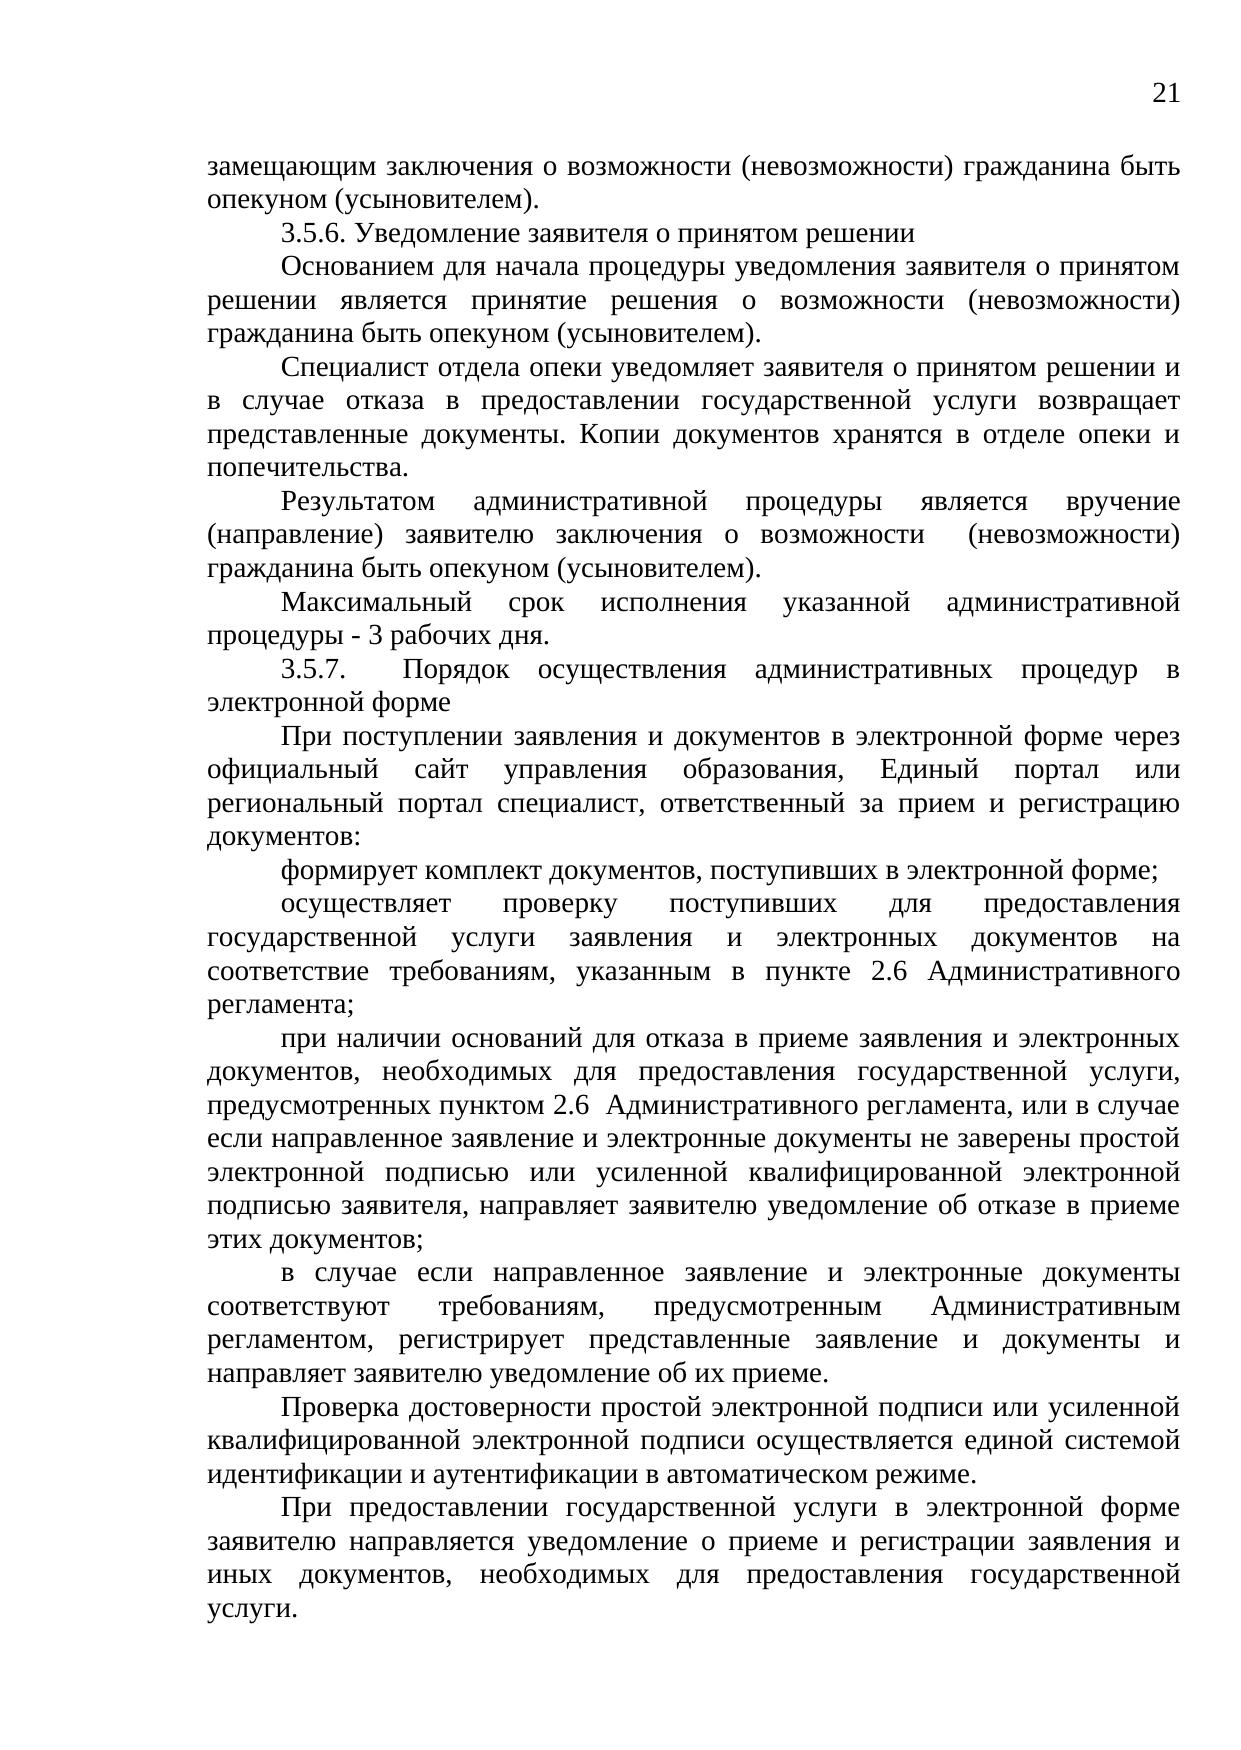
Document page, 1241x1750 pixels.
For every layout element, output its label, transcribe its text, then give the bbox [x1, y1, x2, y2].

text Основанием для начала процедуры уведомления заявителя о принятом решении является принятие решения о возможности (невозможности) гражданина быть опекуном (усыновителем). [207, 248, 1181, 349]
text При предоставлении государственной услуги в электронной форме заявителю направляется уведомление о приеме и регистрации заявления и иных документов, необходимых для предоставления государственной услуги. [207, 1489, 1181, 1623]
text при наличии оснований для отказа в приеме заявления и электронных документов, необходимых для предоставления государственной услуги, предусмотренных пунктом 2.6 Административного регламента, или в случае если направленное заявление и электронные документы не заверены простой электронной подписью или усиленной квалифицированной электронной подписью заявителя, направляет заявителю уведомление об отказе в приеме этих документов; [207, 1020, 1181, 1254]
text Специалист отдела опеки уведомляет заявителя о принятом решении и в случае отказа в предоставлении государственной услуги возвращает представленные документы. Копии документов хранятся в отделе опеки и попечительства. [207, 349, 1181, 483]
text Результатом административной процедуры является вручение (направление) заявителю заключения о возможности (невозможности) гражданина быть опекуном (усыновителем). [207, 483, 1181, 584]
text Максимальный срок исполнения указанной административной процедуры - 3 рабочих дня. [207, 584, 1181, 651]
text 3.5.7. Порядок осуществления административных процедур в электронной форме [207, 651, 1181, 718]
text При поступлении заявления и документов в электронной форме через официальный сайт управления образования, Единый портал или региональный портал специалист, ответственный за прием и регистрацию документов: [207, 718, 1181, 852]
text Проверка достоверности простой электронной подписи или усиленной квалифицированной электронной подписи осуществляется единой системой идентификации и аутентификации в автоматическом режиме. [207, 1389, 1181, 1489]
text формирует комплект документов, поступивших в электронной форме; [207, 852, 1181, 886]
text в случае если направленное заявление и электронные документы соответствуют требованиям, предусмотренным Административным регламентом, регистрирует представленные заявление и документы и направляет заявителю уведомление об их приеме. [207, 1254, 1181, 1389]
text осуществляет проверку поступивших для предоставления государственной услуги заявления и электронных документов на соответствие требованиям, указанным в пункте 2.6 Административного регламента; [207, 886, 1181, 1020]
text 3.5.6. Уведомление заявителя о принятом решении [207, 215, 1181, 248]
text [207, 148, 1181, 215]
